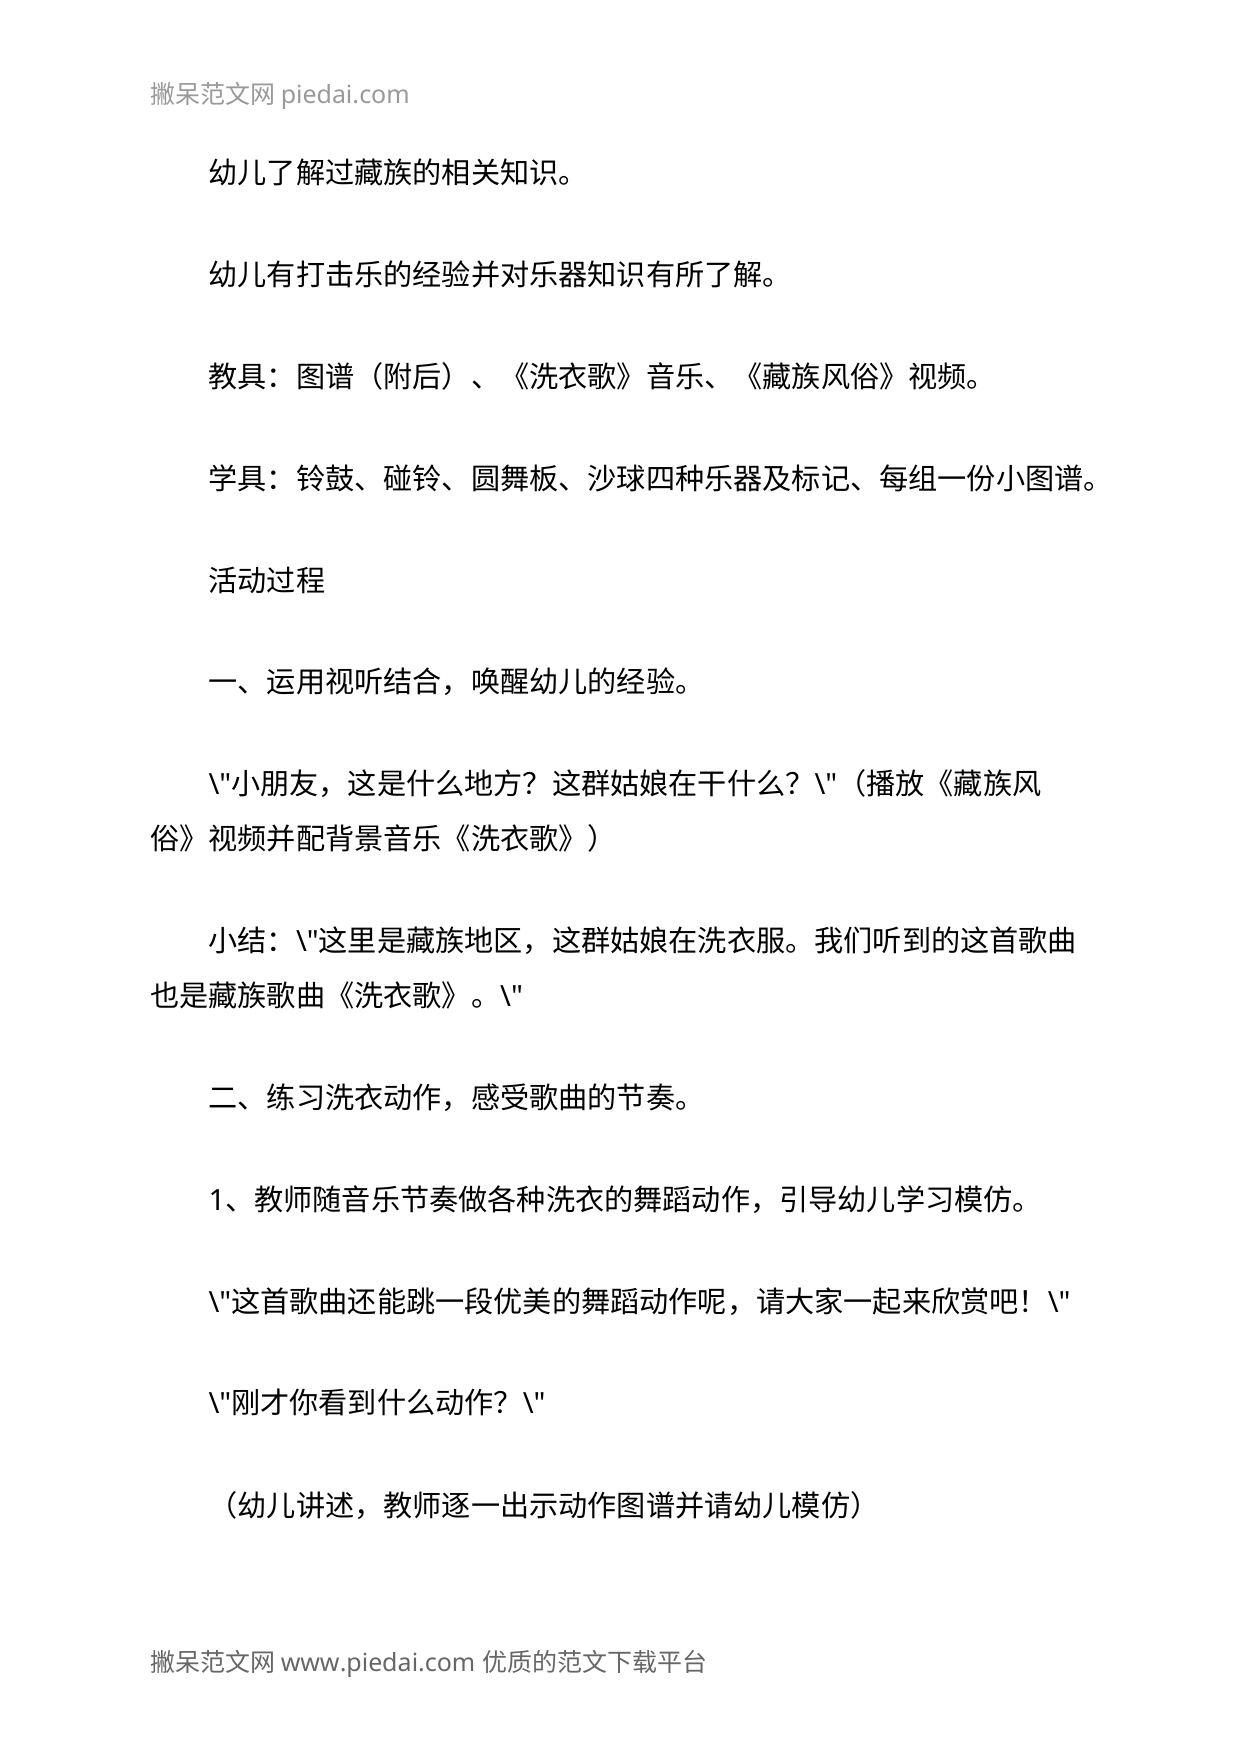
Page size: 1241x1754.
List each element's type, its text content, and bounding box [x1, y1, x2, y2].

text 1、教师随音乐节奏做各种洗衣的舞蹈动作，引导幼儿学习模仿。 [150, 1176, 1090, 1218]
text \"刚才你看到什么动作？\" [150, 1380, 1090, 1422]
text 幼儿有打击乐的经验并对乐器知识有所了解。 [150, 252, 1090, 294]
text \"小朋友，这是什么地方？这群姑娘在干什么？\"（播放《藏族风俗》视频并配背景音乐《洗衣歌》） [150, 761, 1090, 858]
text 小结：\"这里是藏族地区，这群姑娘在洗衣服。我们听到的这首歌曲也是藏族歌曲《洗衣歌》。\" [150, 917, 1090, 1015]
text 二、练习洗衣动作，感受歌曲的节奏。 [150, 1074, 1090, 1117]
text 一、运用视听结合，唤醒幼儿的经验。 [150, 659, 1090, 701]
text 活动过程 [150, 557, 1090, 599]
text \"这首歌曲还能跳一段优美的舞蹈动作呢，请大家一起来欣赏吧！\" [150, 1278, 1090, 1321]
text 教具：图谱（附后）、《洗衣歌》音乐、《藏族风俗》视频。 [150, 353, 1090, 396]
text （幼儿讲述，教师逐一出示动作图谱并请幼儿模仿） [150, 1482, 1090, 1524]
text 学具：铃鼓、碰铃、圆舞板、沙球四种乐器及标记、每组一份小图谱。 [150, 455, 1090, 498]
text 幼儿了解过藏族的相关知识。 [150, 150, 1090, 192]
